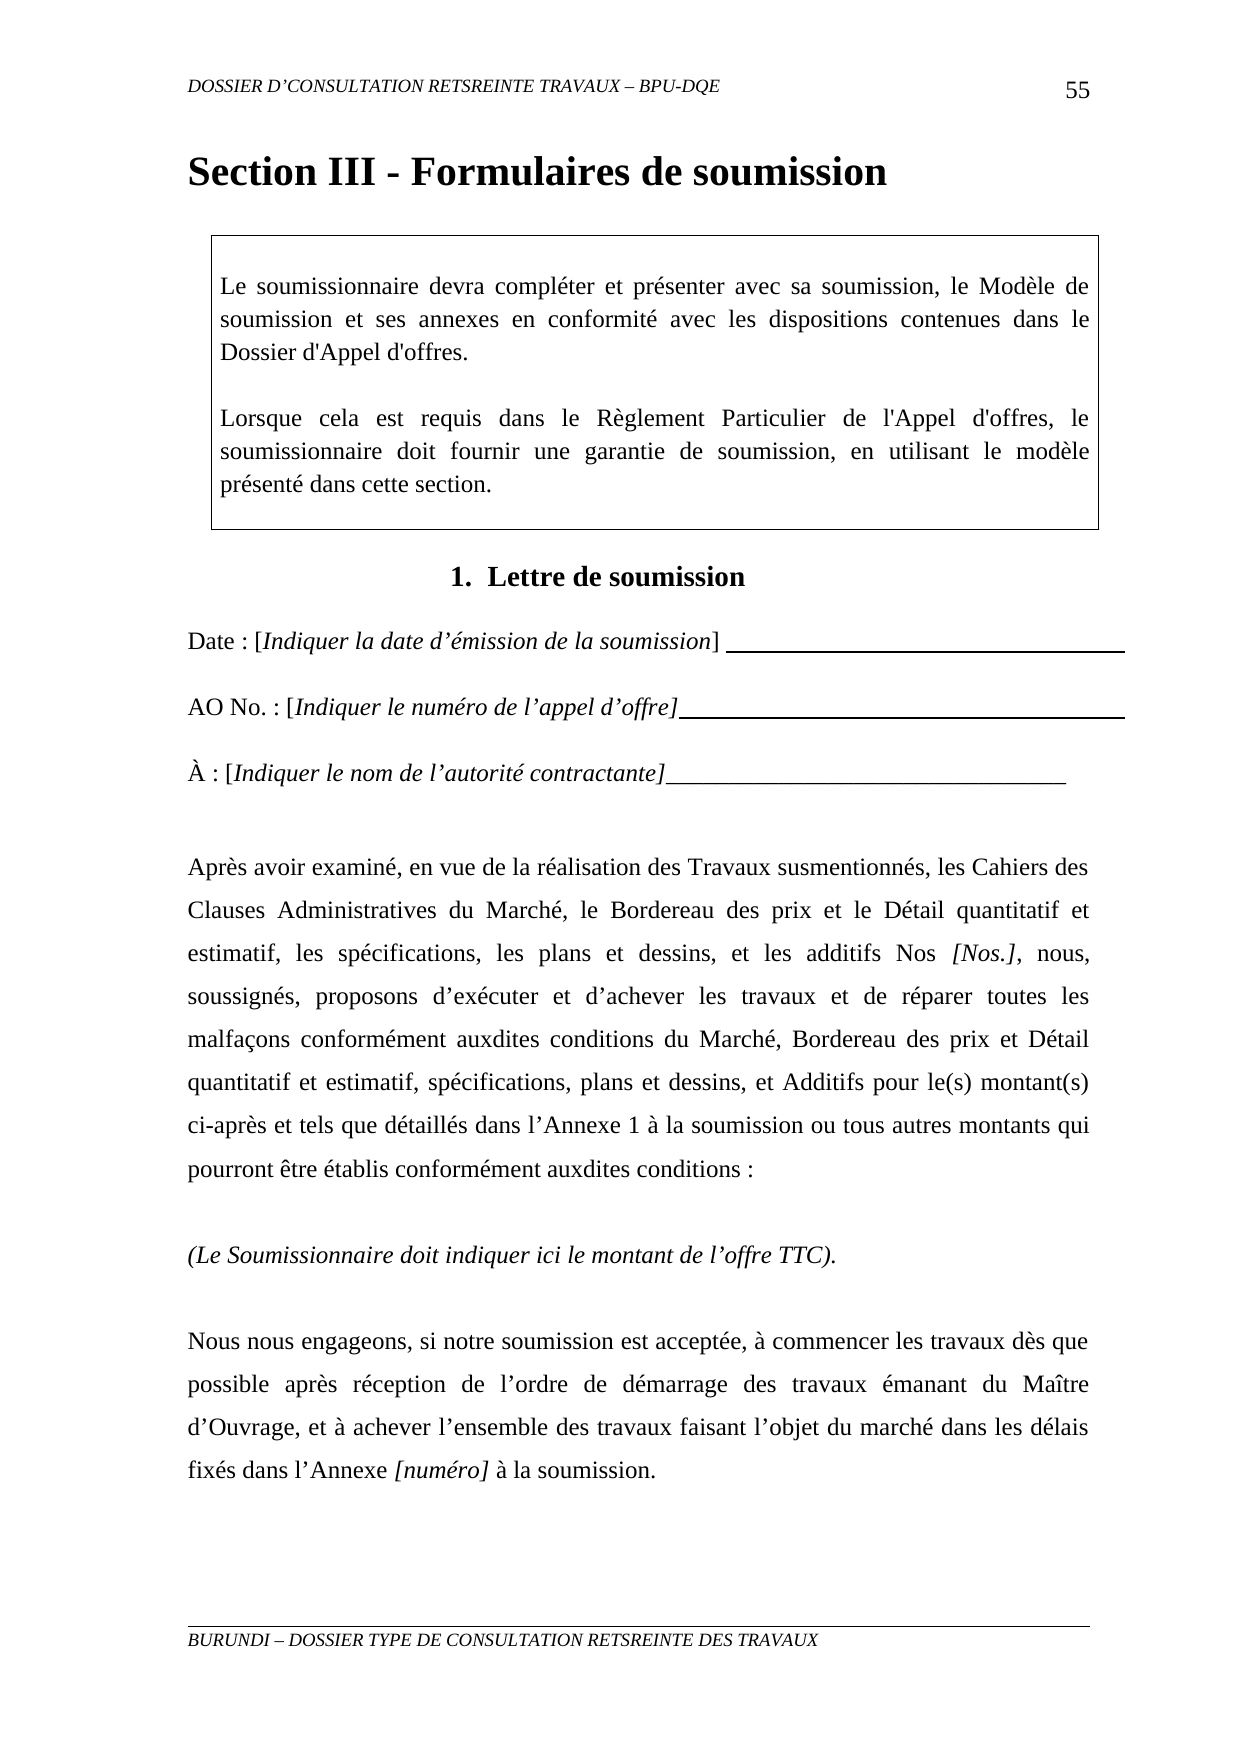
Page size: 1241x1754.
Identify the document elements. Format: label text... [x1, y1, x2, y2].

text À : [Indiquer le nom de l’autorité contractante]________________________________ [187, 758, 1090, 787]
text (Le Soumissionnaire doit indiquer ici le montant de l’offre TTC). [187, 1240, 1090, 1269]
text Nous nous engageons, si notre soumission est acceptée, à commencer les travaux dès que possible après réception de l’ordre de démarrage des travaux émanant du Maître d’Ouvrage, et à achever l’ensemble des travaux faisant l’objet du marché dans les délais fixés dans l’Annexe [numéro] à la soumission. [187, 1326, 1090, 1484]
text Section III - Formulaires de soumission [187, 147, 1090, 195]
text Le soumissionnaire devra compléter et présenter avec sa soumission, le Modèle de soumission et ses annexes en conformité avec les dispositions contenues dans le Dossier d'Appel d'offres. [212, 268, 1098, 366]
text Lorsque cela est requis dans le Règlement Particulier de l'Appel d'offres, le soumissionnaire doit fournir une garantie de soumission, en utilisant le modèle présenté dans cette section. [212, 400, 1098, 529]
list Lettre de soumission [450, 559, 1015, 593]
text Après avoir examiné, en vue de la réalisation des Travaux susmentionnés, les Cahiers des Clauses Administratives du Marché, le Bordereau des prix et le Détail quantitatif et estimatif, les spécifications, les plans et dessins, et les additifs Nos [Nos.], nous, soussignés, proposons d’exécuter et d’achever les travaux et de réparer toutes les malfaçons conformément auxdites conditions du Marché, Bordereau des prix et Détail quantitatif et estimatif, spécifications, plans et dessins, et Additifs pour le(s) montant(s) ci-après et tels que détaillés dans l’Annexe 1 à la soumission ou tous autres montants qui pourront être établis conformément auxdites conditions : [187, 852, 1090, 1182]
text Date : [Indiquer la date d’émission de la soumission] [187, 626, 1090, 655]
text AO No. : [Indiquer le numéro de l’appel d’offre] [187, 692, 1090, 721]
